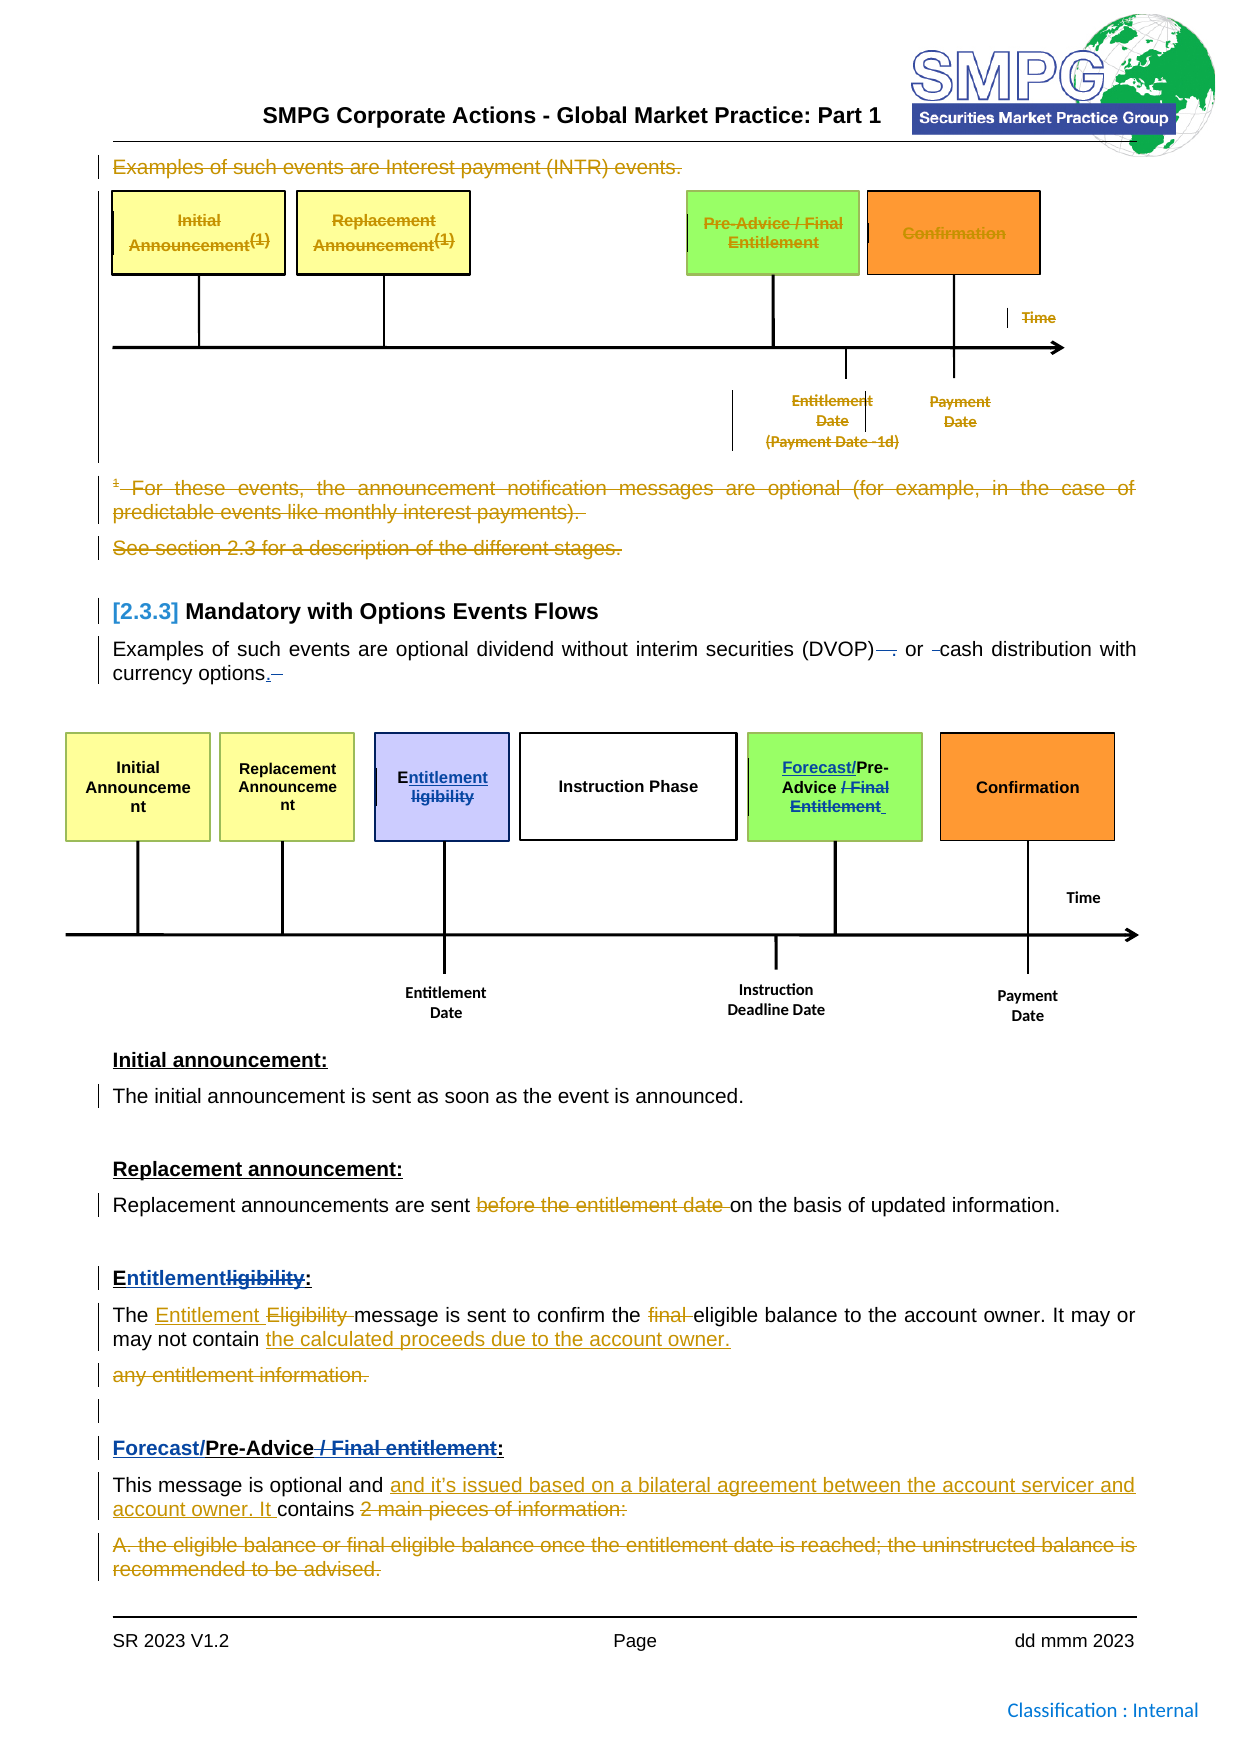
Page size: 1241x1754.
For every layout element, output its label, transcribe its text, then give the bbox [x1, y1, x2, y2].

text Replacement announcement: [112, 1157, 1137, 1181]
list Replacement announcements are sent on the basis of updated information. [112, 1193, 1137, 1217]
list The initial announcement is sent as soon as the event is announced. [112, 1084, 1137, 1108]
text Initial announcement: [112, 1047, 1137, 1071]
picture [911, 14, 1216, 157]
subtitle Mandatory with Options Events Flows [112, 598, 1137, 624]
text Pre-Advice: [112, 1436, 1137, 1460]
text This message is optional and contains [112, 1472, 1137, 1520]
text E: [112, 1266, 1137, 1290]
text Examples of such events are optional dividend without interim securities (DVOP) or cash distribution with currency options [112, 636, 1137, 684]
text The message is sent to confirm the eligible balance to the account owner. It may or may not contain [112, 1303, 1137, 1351]
